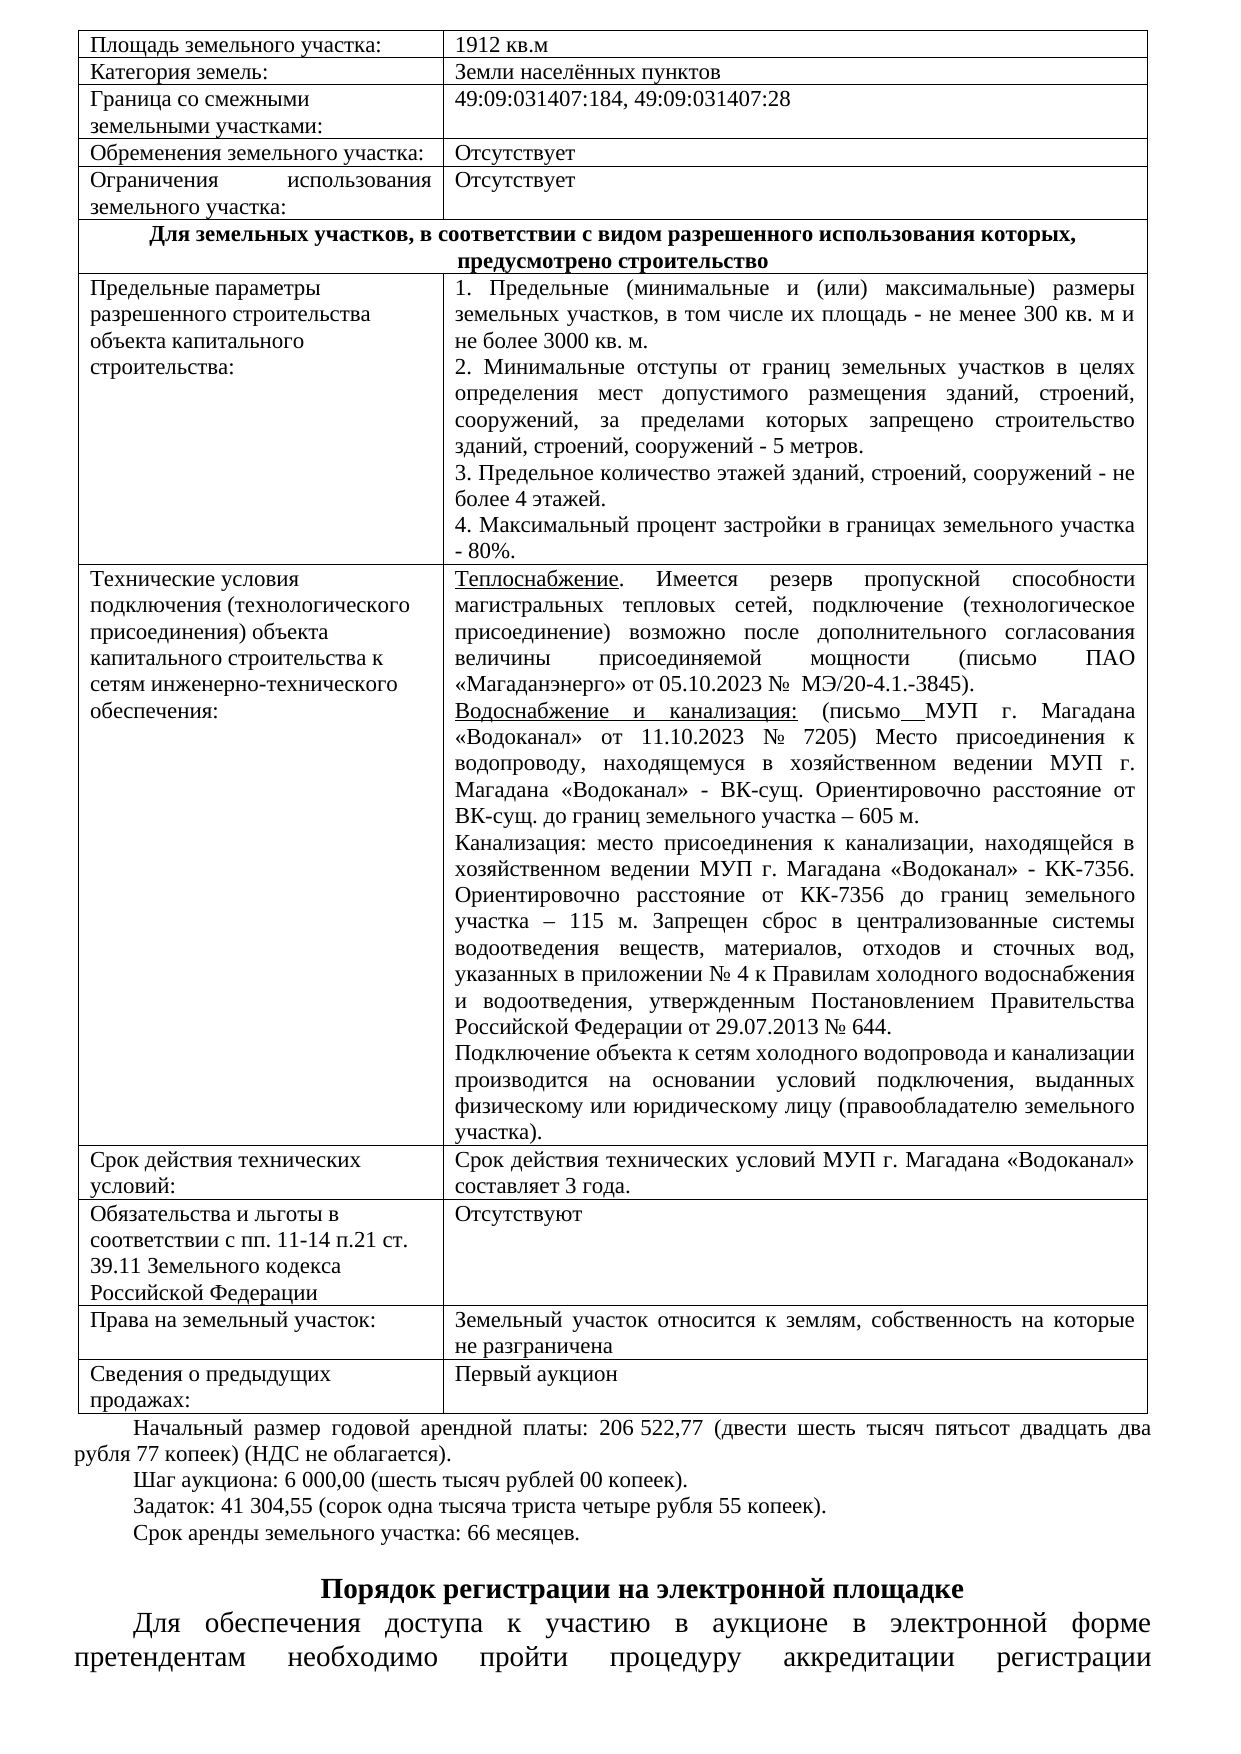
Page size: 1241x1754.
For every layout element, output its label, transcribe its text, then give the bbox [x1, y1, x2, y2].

text Начальный размер годовой арендной платы: 206 522,77 (двести шесть тысяч пятьсот двадцать два рубля 77 копеек) (НДС не облагается). [74, 1413, 1152, 1466]
table_cell Граница со смежными земельными участками: [79, 85, 443, 138]
table_cell Обременения земельного участка: [79, 139, 443, 166]
table_cell Земельный участок относится к землям, собственность на которые не разграничена [444, 1306, 1147, 1359]
table_cell Отсутствует [444, 139, 1147, 166]
table_cell Теплоснабжение. Имеется резерв пропускной способности магистральных тепловых сетей, подключение (технологическое присоединение) возможно после дополнительного согласования величины присоединяемой мощности (письмо ПАО «Магаданэнерго» от 05.10.2023 № МЭ/20-4.1.-3845). Водоснабжение и канализация: (письмо МУП г. Магадана «Водоканал» от 11.10.2023 № 7205) Место присоединения к водопроводу, находящемуся в хозяйственном ведении МУП г. Магадана «Водоканал» - ВК-сущ. Ориентировочно расстояние от ВК-сущ. до границ земельного участка – 605 м. Канализация: место присоединения к канализации, находящейся в хозяйственном ведении МУП г. Магадана «Водоканал» - КК-7356. Ориентировочно расстояние от КК-7356 до границ земельного участка – 115 м. Запрещен сброс в централизованные системы водоотведения веществ, материалов, отходов и сточных вод, указанных в приложении № 4 к Правилам холодного водоснабжения и водоотведения, утвержденным Постановлением Правительства Российской Федерации от 29.07.2013 № 644. Подключение объекта к сетям холодного водопровода и канализации производится на основании условий подключения, выданных физическому или юридическому лицу (правообладателю земельного участка). [444, 565, 1147, 1145]
table_cell Земли населённых пунктов [444, 58, 1147, 84]
table_cell Срок действия технических условий: [79, 1146, 443, 1198]
table_cell 1912 кв.м [444, 31, 1147, 57]
text Шаг аукциона: 6 000,00 (шесть тысяч рублей 00 копеек). [74, 1466, 1152, 1493]
table_cell 1. Предельные (минимальные и (или) максимальные) размеры земельных участков, в том числе их площадь - не менее 300 кв. м и не более 3000 кв. м. 2. Минимальные отступы от границ земельных участков в целях определения мест допустимого размещения зданий, строений, сооружений, за пределами которых запрещено строительство зданий, строений, сооружений - 5 метров. 3. Предельное количество этажей зданий, строений, сооружений - не более 4 этажей. 4. Максимальный процент застройки в границах земельного участка - 80%. [444, 274, 1147, 564]
table_cell Обязательства и льготы в соответствии с пп. 11-14 п.21 ст. 39.11 Земельного кодекса Российской Федерации [79, 1200, 443, 1305]
table_cell Срок действия технических условий МУП г. Магадана «Водоканал» составляет 3 года. [444, 1146, 1147, 1198]
table_cell Для земельных участков, в соответствии с видом разрешенного использования которых, предусмотрено строительство [79, 220, 1147, 273]
table_cell Предельные параметры разрешенного строительства объекта капитального строительства: [79, 274, 443, 564]
table_cell Первый аукцион [444, 1360, 1147, 1412]
table_cell Площадь земельного участка: [79, 31, 443, 57]
text Порядок регистрации на электронной площадке [74, 1572, 1152, 1605]
table_cell Отсутствует [444, 167, 1147, 219]
table_cell Сведения о предыдущих продажах: [79, 1360, 443, 1412]
text Задаток: 41 304,55 (сорок одна тысяча триста четыре рубля 55 копеек). [74, 1493, 1152, 1519]
table_cell Ограничения использования земельного участка: [79, 167, 443, 219]
table_cell Права на земельный участок: [79, 1306, 443, 1359]
table_cell Отсутствуют [444, 1200, 1147, 1305]
table_cell 49:09:031407:184, 49:09:031407:28 [444, 85, 1147, 138]
table_cell Категория земель: [79, 58, 443, 84]
table_cell Технические условия подключения (технологического присоединения) объекта капитального строительства к сетям инженерно-технического обеспечения: [79, 565, 443, 1145]
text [74, 1605, 1152, 1672]
text Срок аренды земельного участка: 66 месяцев. [74, 1519, 1152, 1545]
